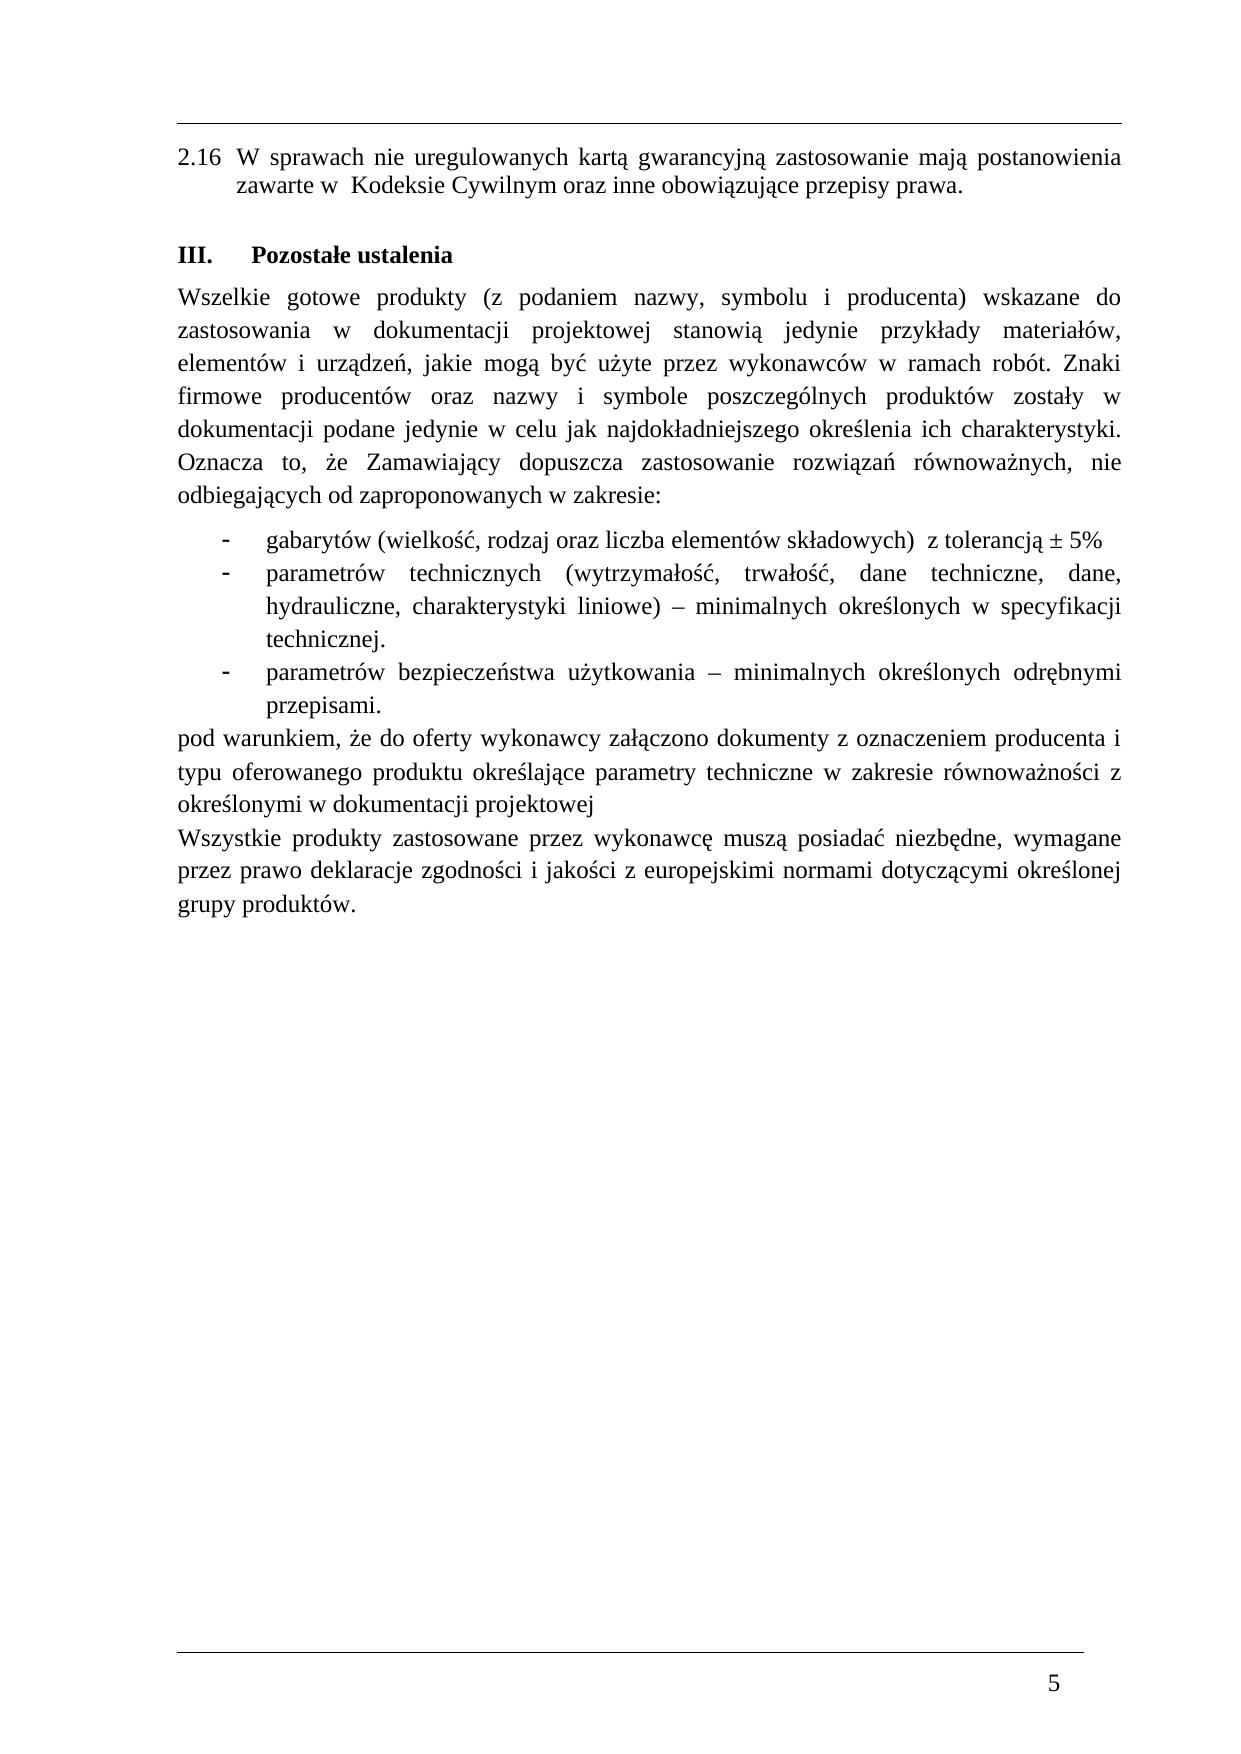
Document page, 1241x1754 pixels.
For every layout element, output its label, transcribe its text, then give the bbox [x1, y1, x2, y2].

list parametrów technicznych (wytrzymałość, trwałość, dane techniczne, dane, hydrauliczne, charakterystyki liniowe) – minimalnych określonych w specyfikacji technicznej. [222, 558, 1122, 653]
text Wszystkie produkty zastosowane przez wykonawcę muszą posiadać niezbędne, wymagane przez prawo deklaracje zgodności i jakości z europejskimi normami dotyczącymi określonej grupy produktów. [177, 823, 1122, 917]
text pod warunkiem, że do oferty wykonawcy załączono dokumenty z oznaczeniem producenta i typu oferowanego produktu określające parametry techniczne w zakresie równoważności z określonymi w dokumentacji projektowej [177, 723, 1122, 818]
text Wszelkie gotowe produkty (z podaniem nazwy, symbolu i producenta) wskazane do zastosowania w dokumentacji projektowej stanowią jedynie przykłady materiałów, elementów i urządzeń, jakie mogą być użyte przez wykonawców w ramach robót. Znaki firmowe producentów oraz nazwy i symbole poszczególnych produktów zostały w dokumentacji podane jedynie w celu jak najdokładniejszego określenia ich charakterystyki. Oznacza to, że Zamawiający dopuszcza zastosowanie rozwiązań równoważnych, nie odbiegających od zaproponowanych w zakresie: [177, 282, 1122, 509]
list Pozostałe ustalenia [177, 241, 1122, 269]
list parametrów bezpieczeństwa użytkowania – minimalnych określonych odrębnymi przepisami. [222, 657, 1122, 719]
list W sprawach nie uregulowanych kartą gwarancyjną zastosowanie mają postanowienia zawarte w Kodeksie Cywilnym oraz inne obowiązujące przepisy prawa. [177, 142, 1122, 199]
list gabarytów (wielkość, rodzaj oraz liczba elementów składowych) z tolerancją ± 5% [222, 525, 1122, 554]
